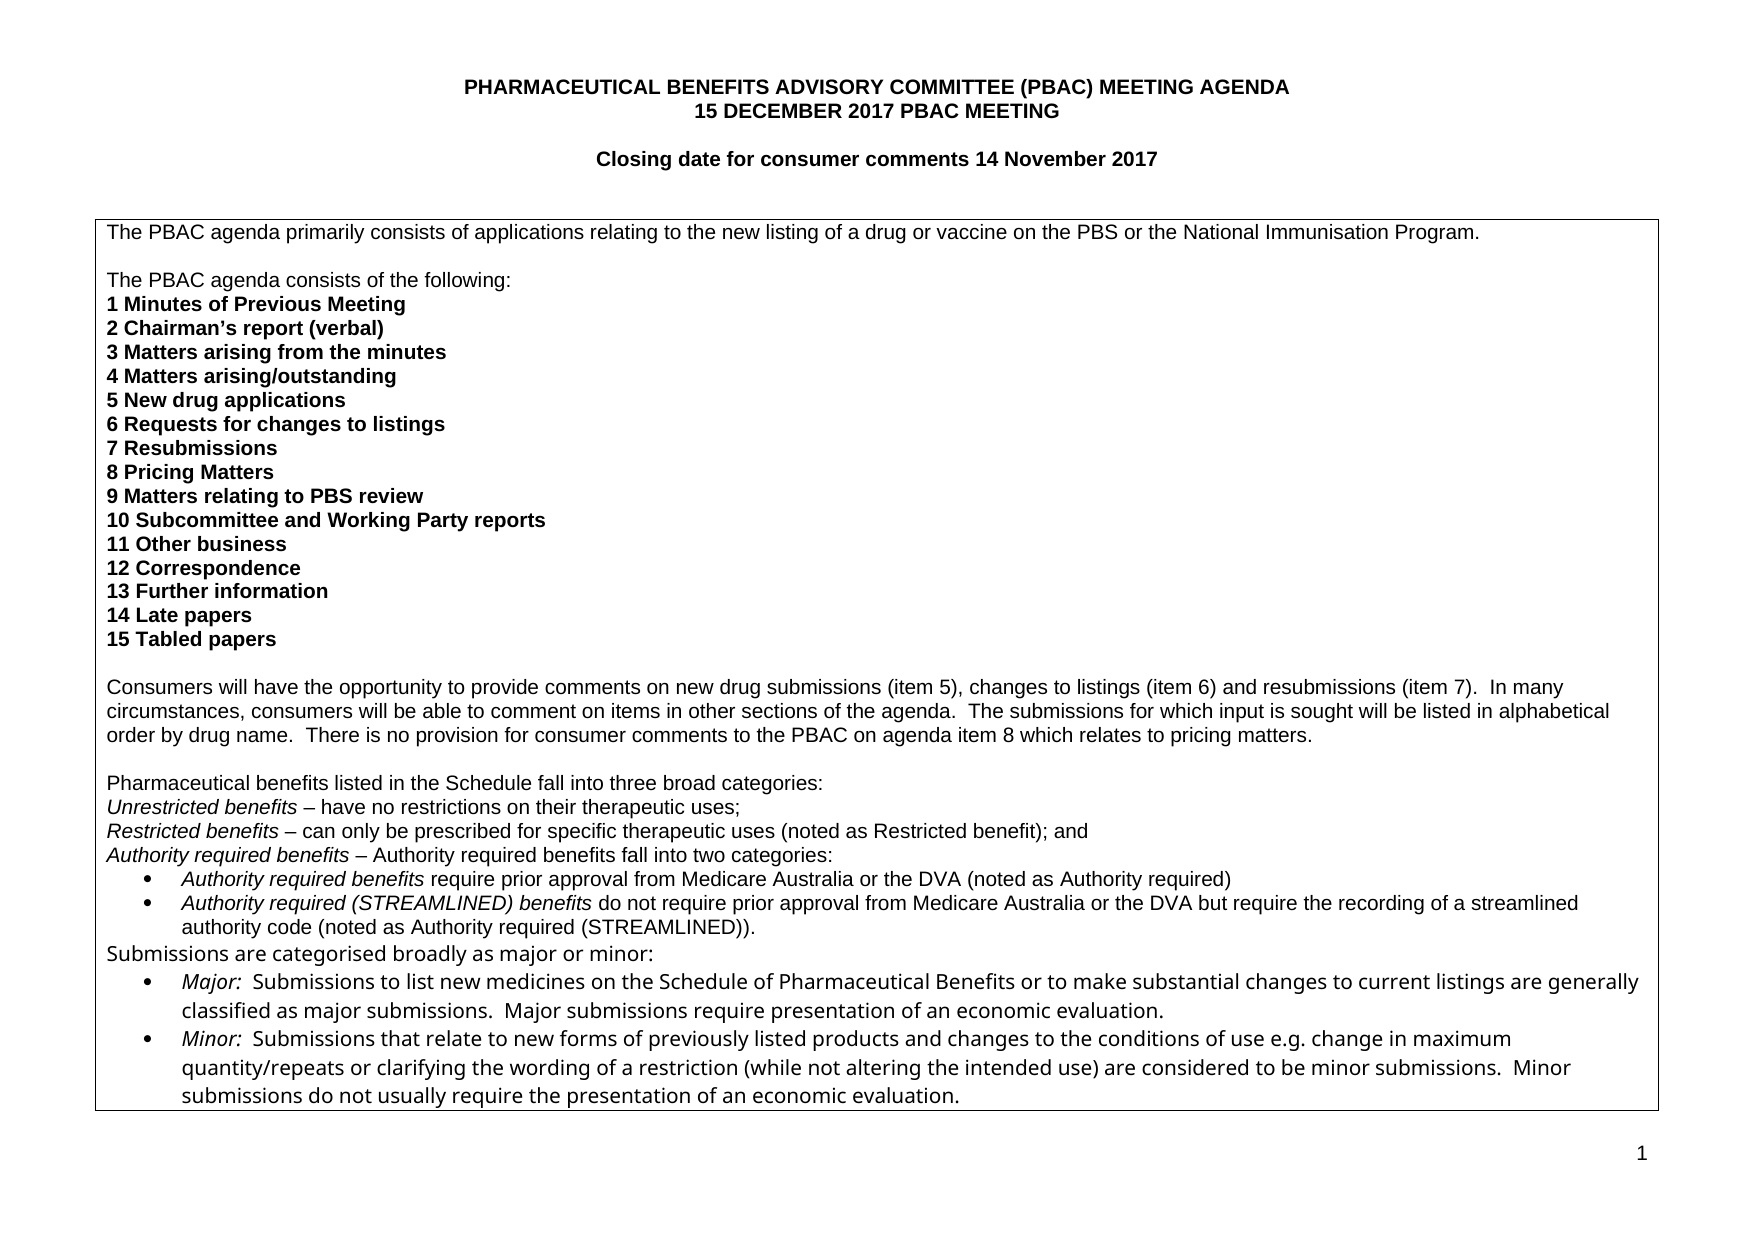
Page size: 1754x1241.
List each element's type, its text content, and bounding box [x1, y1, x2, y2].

table_header The PBAC agenda primarily consists of applications relating to the new listing of a drug or vaccine on the PBS or the National Immunisation Program. The PBAC agenda consists of the following: 1 Minutes of Previous Meeting 2 Chairman’s report (verbal) 3 Matters arising from the minutes 4 Matters arising/outstanding 5 New drug applications 6 Requests for changes to listings 7 Resubmissions 8 Pricing Matters 9 Matters relating to PBS review 10 Subcommittee and Working Party reports 11 Other business 12 Correspondence 13 Further information 14 Late papers 15 Tabled papers Consumers will have the opportunity to provide comments on new drug submissions (item 5), changes to listings (item 6) and resubmissions (item 7). In many circumstances, consumers will be able to comment on items in other sections of the agenda. The submissions for which input is sought will be listed in alphabetical order by drug name. There is no provision for consumer comments to the PBAC on agenda item 8 which relates to pricing matters. Pharmaceutical benefits listed in the Schedule fall into three broad categories: Unrestricted benefits – have no restrictions on their therapeutic uses; Restricted benefits – can only be prescribed for specific therapeutic uses (noted as Restricted benefit); and Authority required benefits – Authority required benefits fall into two categories: Authority required benefits require prior approval from Medicare Australia or the DVA (noted as Authority required) Authority required (STREAMLINED) benefits do not require prior approval from Medicare Australia or the DVA but require the recording of a streamlined authority code (noted as Authority required (STREAMLINED)). Submissions are categorised broadly as major or minor: Major: Submissions to list new medicines on the Schedule of Pharmaceutical Benefits or to make substantial changes to current listings are generally classified as major submissions. Major submissions require presentation of an economic evaluation. Minor: Submissions that relate to new forms of previously listed products and changes to the conditions of use e.g. change in maximum quantity/repeats or clarifying the wording of a restriction (while not altering the intended use) are considered to be minor submissions. Minor submissions do not usually require the presentation of an economic evaluation. [96, 220, 1658, 1109]
